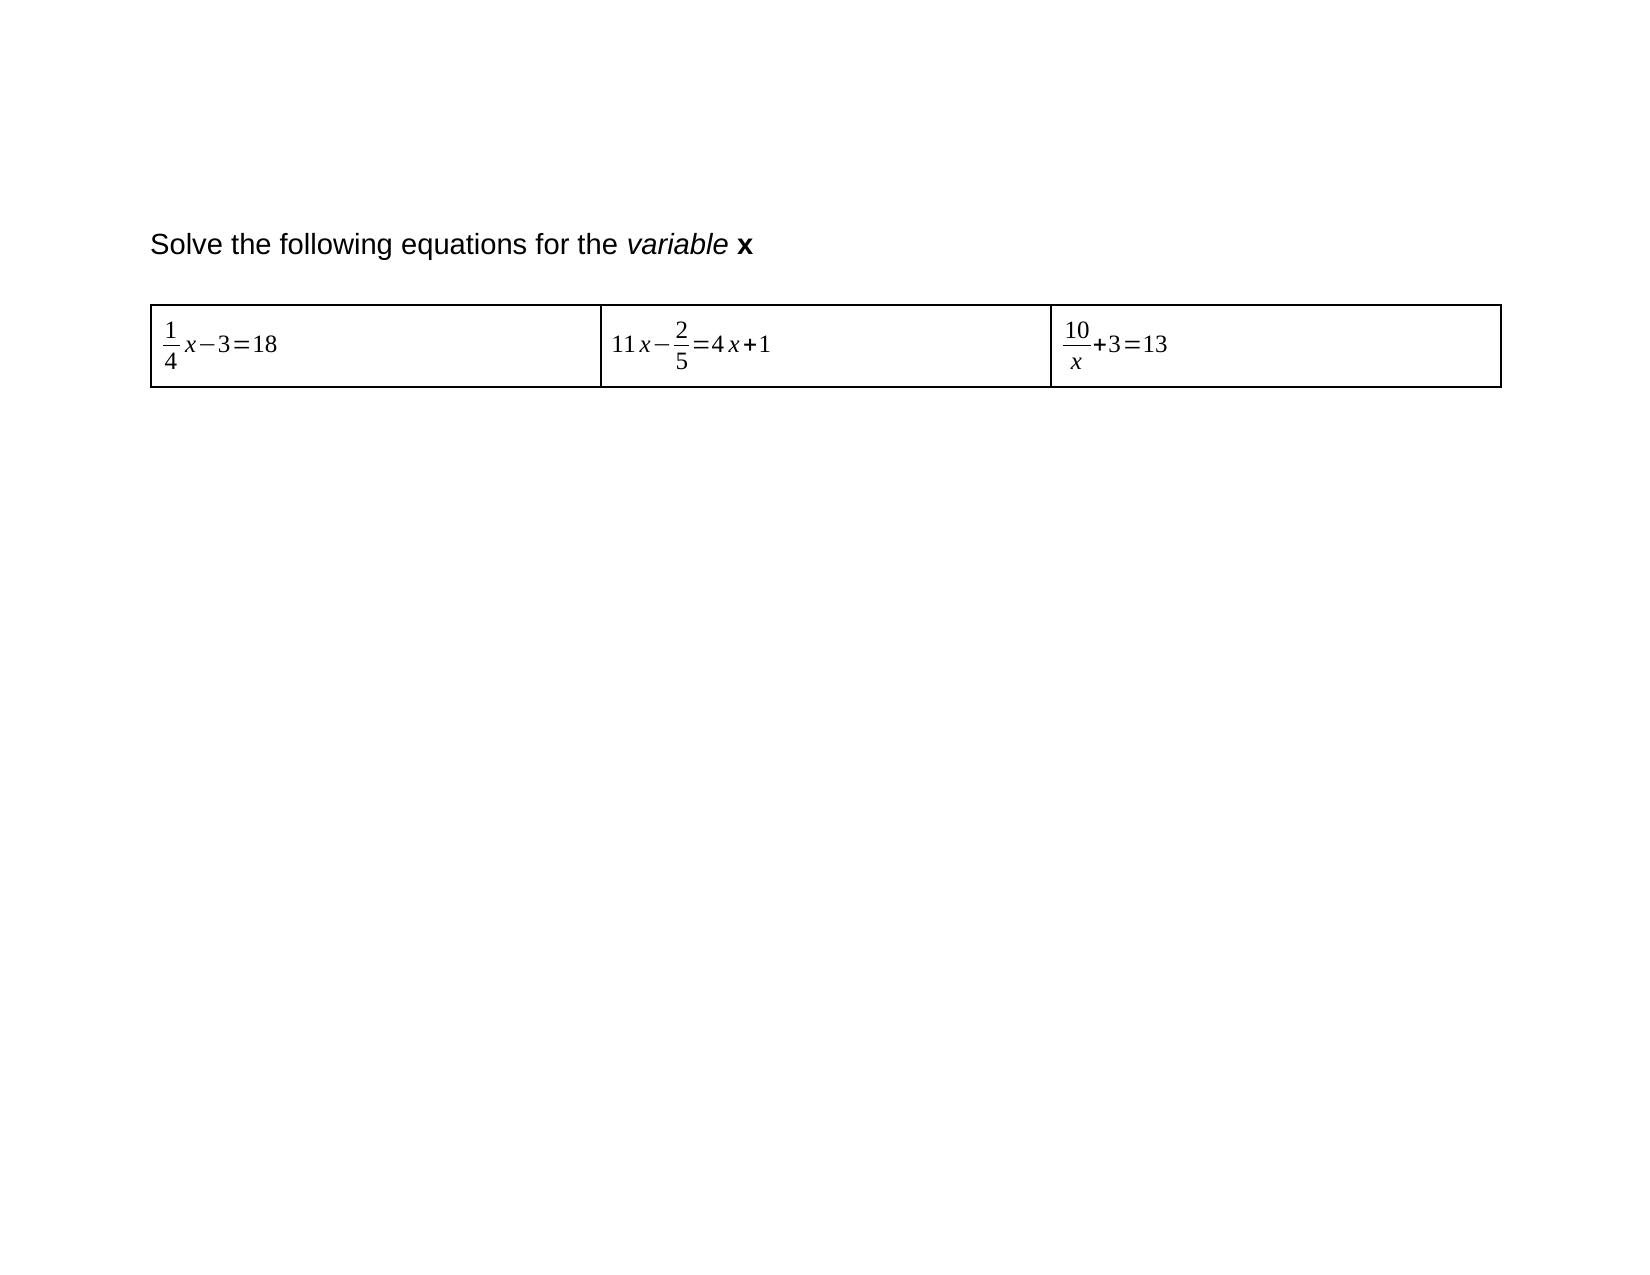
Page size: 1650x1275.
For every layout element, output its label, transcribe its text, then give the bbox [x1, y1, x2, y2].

table_header [1052, 306, 1500, 386]
table_header [152, 306, 600, 386]
table_header [602, 306, 1050, 386]
text Solve the following equations for the variable x [150, 227, 1500, 261]
